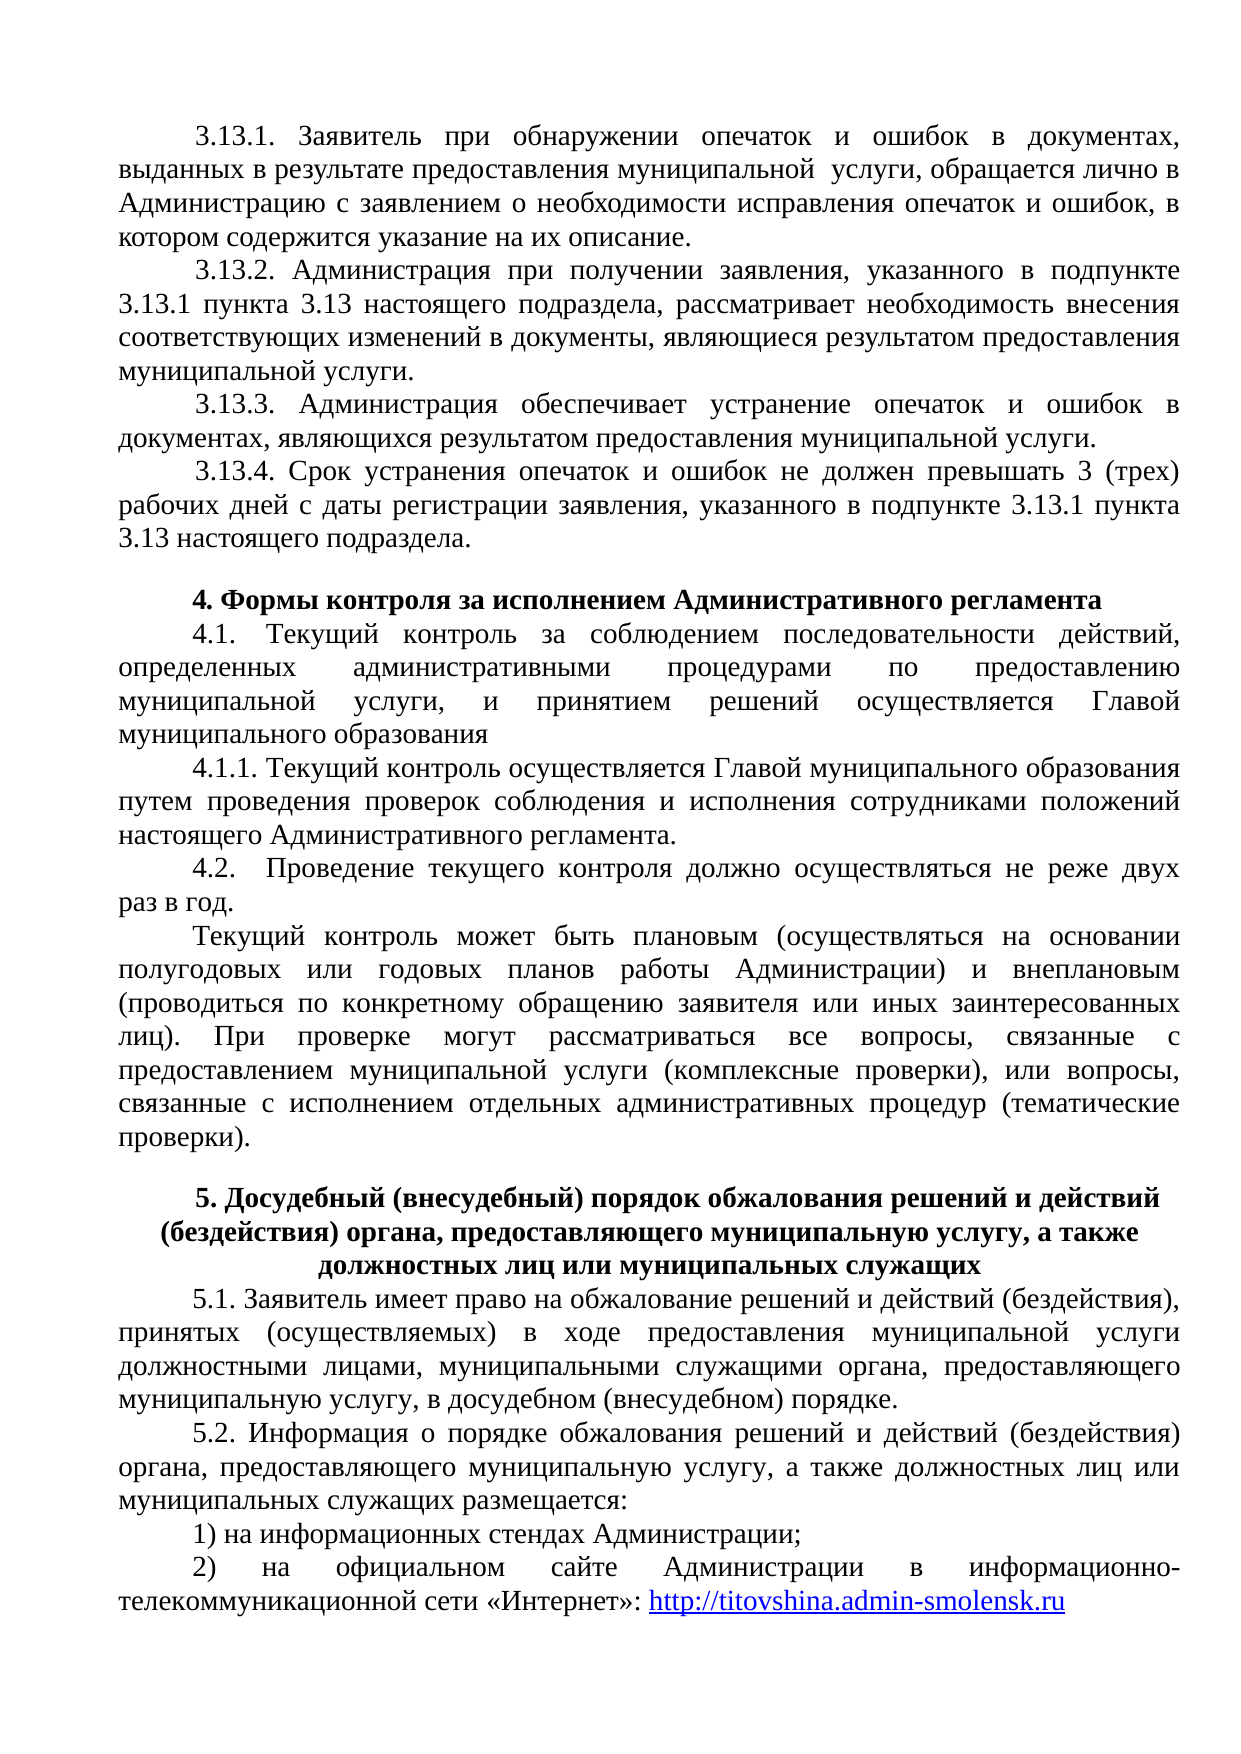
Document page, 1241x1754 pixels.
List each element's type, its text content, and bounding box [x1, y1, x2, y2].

text 3.13.1. Заявитель при обнаружении опечаток и ошибок в документах, выданных в результате предоставления муниципальной услуги, обращается лично в Администрацию с заявлением о необходимости исправления опечаток и ошибок, в котором содержится указание на их описание. [118, 118, 1181, 252]
text 3.13.3. Администрация обеспечивает устранение опечаток и ошибок в документах, являющихся результатом предоставления муниципальной услуги. [118, 386, 1181, 453]
text 4.2. Проведение текущего контроля должно осуществляться не реже двух раз в год. [118, 851, 1181, 918]
text 3.13.2. Администрация при получении заявления, указанного в подпункте 3.13.1 пункта 3.13 настоящего подраздела, рассматривает необходимость внесения соответствующих изменений в документы, являющиеся результатом предоставления муниципальной услуги. [118, 252, 1181, 386]
text 5.2. Информация о порядке обжалования решений и действий (бездействия) органа, предоставляющего муниципальную услугу, а также должностных лиц или муниципальных служащих размещается: [118, 1415, 1181, 1516]
text 4.1. Текущий контроль за соблюдением последовательности действий, определенных административными процедурами по предоставлению муниципальной услуги, и принятием решений осуществляется Главой муниципального образования [118, 616, 1181, 750]
text 3.13.4. Срок устранения опечаток и ошибок не должен превышать 3 (трех) рабочих дней с даты регистрации заявления, указанного в подпункте 3.13.1 пункта 3.13 настоящего подраздела. [118, 453, 1181, 554]
text 2) на официальном сайте Администрации в информационно-телекоммуникационной сети «Интернет»: http://titovshina.admin-smolensk.ru [118, 1549, 1181, 1616]
text 4.1.1. Текущий контроль осуществляется Главой муниципального образования путем проведения проверок соблюдения и исполнения сотрудниками положений настоящего Административного регламента. [118, 750, 1181, 851]
text 5. Досудебный (внесудебный) порядок обжалования решений и действий (бездействия) органа, предоставляющего муниципальную услугу, а также должностных лиц или муниципальных служащих [118, 1180, 1181, 1281]
text 5.1. Заявитель имеет право на обжалование решений и действий (бездействия), принятых (осуществляемых) в ходе предоставления муниципальной услуги должностными лицами, муниципальными служащими органа, предоставляющего муниципальную услугу, в досудебном (внесудебном) порядке. [118, 1281, 1181, 1415]
text 4. Формы контроля за исполнением Административного регламента [118, 582, 1181, 616]
text 1) на информационных стендах Администрации; [118, 1516, 1181, 1549]
text Текущий контроль может быть плановым (осуществляться на основании полугодовых или годовых планов работы Администрации) и внеплановым (проводиться по конкретному обращению заявителя или иных заинтересованных лиц). При проверке могут рассматриваться все вопросы, связанные с предоставлением муниципальной услуги (комплексные проверки), или вопросы, связанные с исполнением отдельных административных процедур (тематические проверки). [118, 918, 1181, 1152]
